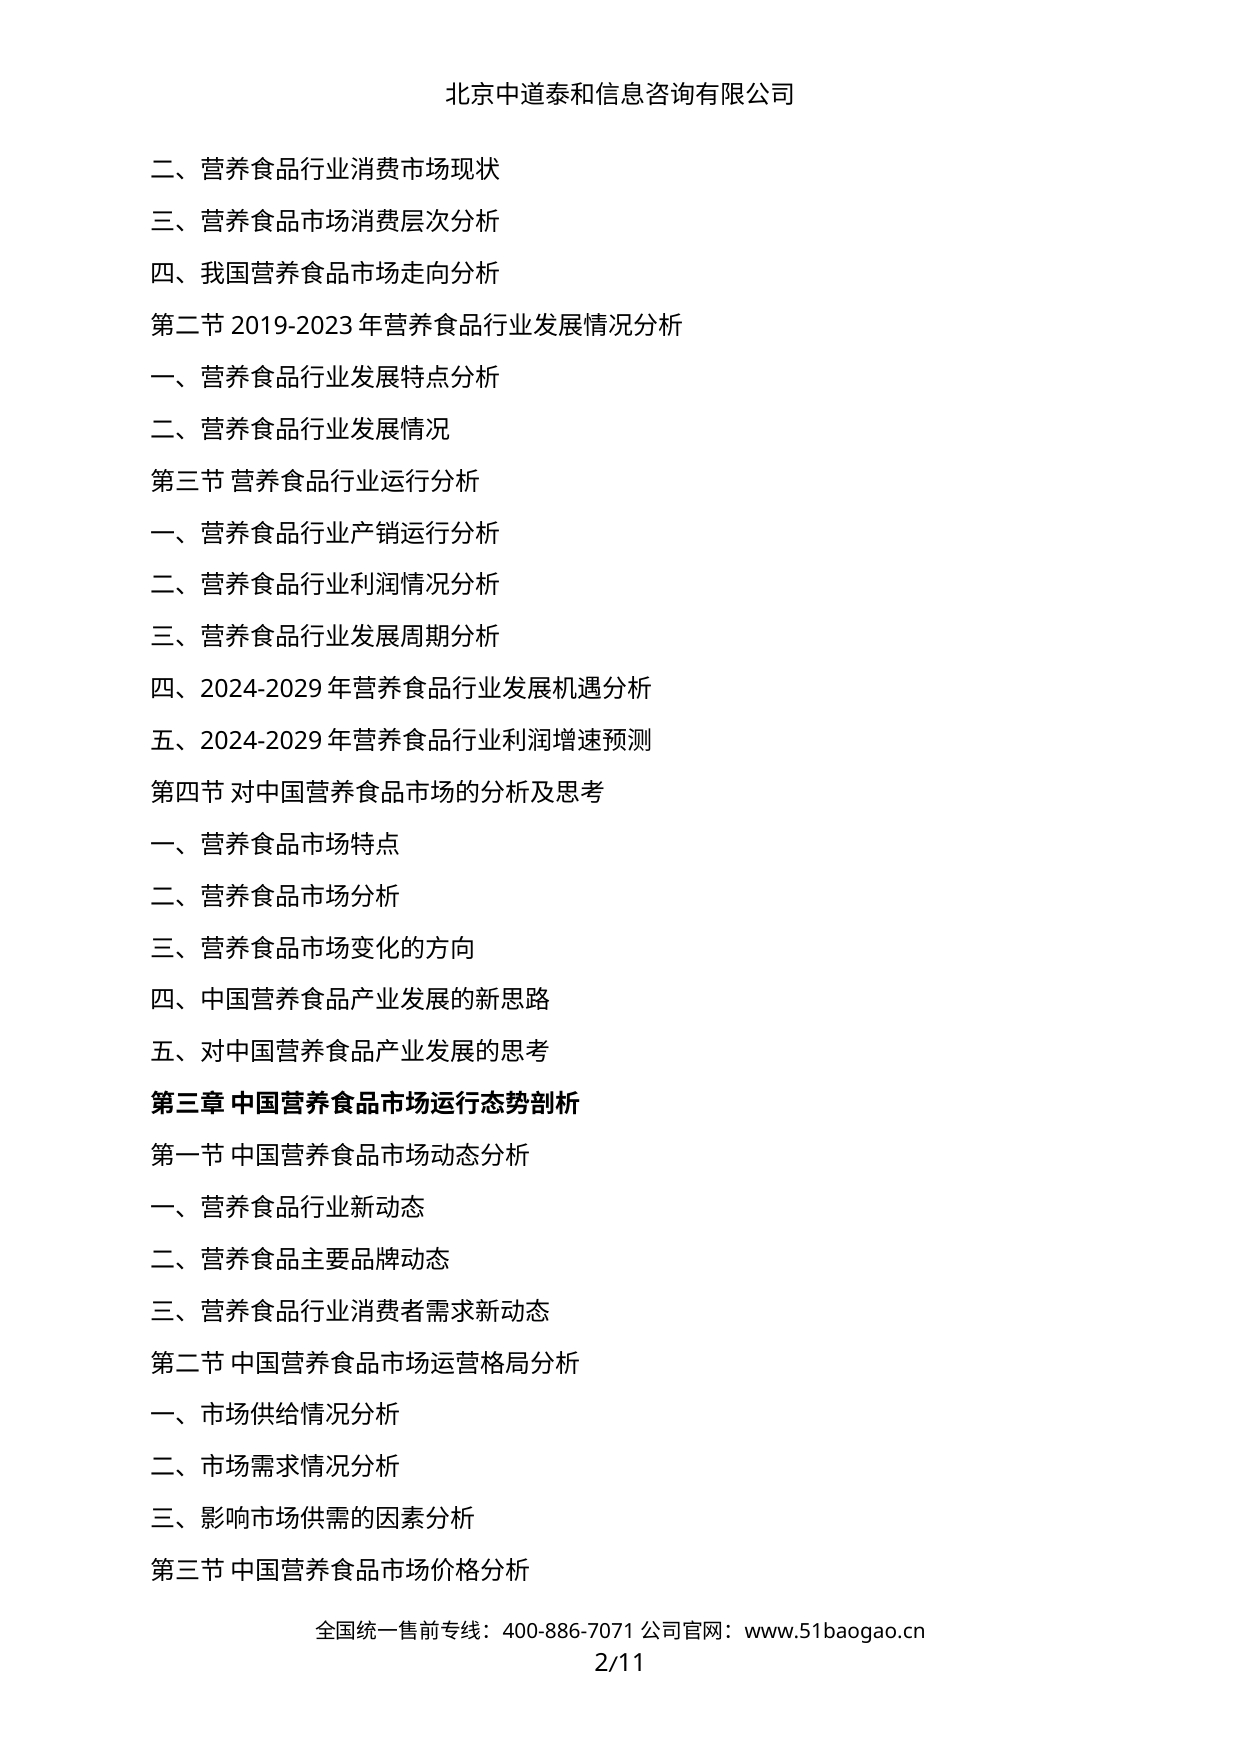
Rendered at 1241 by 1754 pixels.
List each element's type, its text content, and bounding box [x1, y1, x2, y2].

text 二、营养食品行业利润情况分析 [150, 565, 1090, 601]
text 五、对中国营养食品产业发展的思考 [150, 1032, 1090, 1068]
text 第四节 对中国营养食品市场的分析及思考 [150, 772, 1090, 809]
text 三、营养食品市场消费层次分析 [150, 202, 1090, 238]
text 一、营养食品行业产销运行分析 [150, 513, 1090, 549]
text 第三节 营养食品行业运行分析 [150, 461, 1090, 497]
text 四、我国营养食品市场走向分析 [150, 254, 1090, 290]
text 第三章 中国营养食品市场运行态势剖析 [150, 1084, 1090, 1120]
text 第三节 中国营养食品市场价格分析 [150, 1551, 1090, 1587]
text 二、营养食品市场分析 [150, 876, 1090, 912]
text 第二节 2019-2023年营养食品行业发展情况分析 [150, 306, 1090, 342]
text 二、市场需求情况分析 [150, 1447, 1090, 1483]
text 第一节 中国营养食品市场动态分析 [150, 1136, 1090, 1172]
text 一、营养食品市场特点 [150, 824, 1090, 861]
text 一、营养食品行业新动态 [150, 1187, 1090, 1224]
text 二、营养食品行业发展情况 [150, 409, 1090, 446]
text 一、市场供给情况分析 [150, 1395, 1090, 1431]
text 三、营养食品行业消费者需求新动态 [150, 1291, 1090, 1327]
text 第二节 中国营养食品市场运营格局分析 [150, 1343, 1090, 1379]
text 二、营养食品主要品牌动态 [150, 1239, 1090, 1276]
text 四、中国营养食品产业发展的新思路 [150, 980, 1090, 1016]
text 一、营养食品行业发展特点分析 [150, 357, 1090, 394]
text 三、营养食品市场变化的方向 [150, 928, 1090, 964]
text 二、营养食品行业消费市场现状 [150, 150, 1090, 186]
text 三、影响市场供需的因素分析 [150, 1499, 1090, 1535]
text 五、2024-2029年营养食品行业利润增速预测 [150, 721, 1090, 757]
text 三、营养食品行业发展周期分析 [150, 617, 1090, 653]
text 四、2024-2029年营养食品行业发展机遇分析 [150, 669, 1090, 705]
